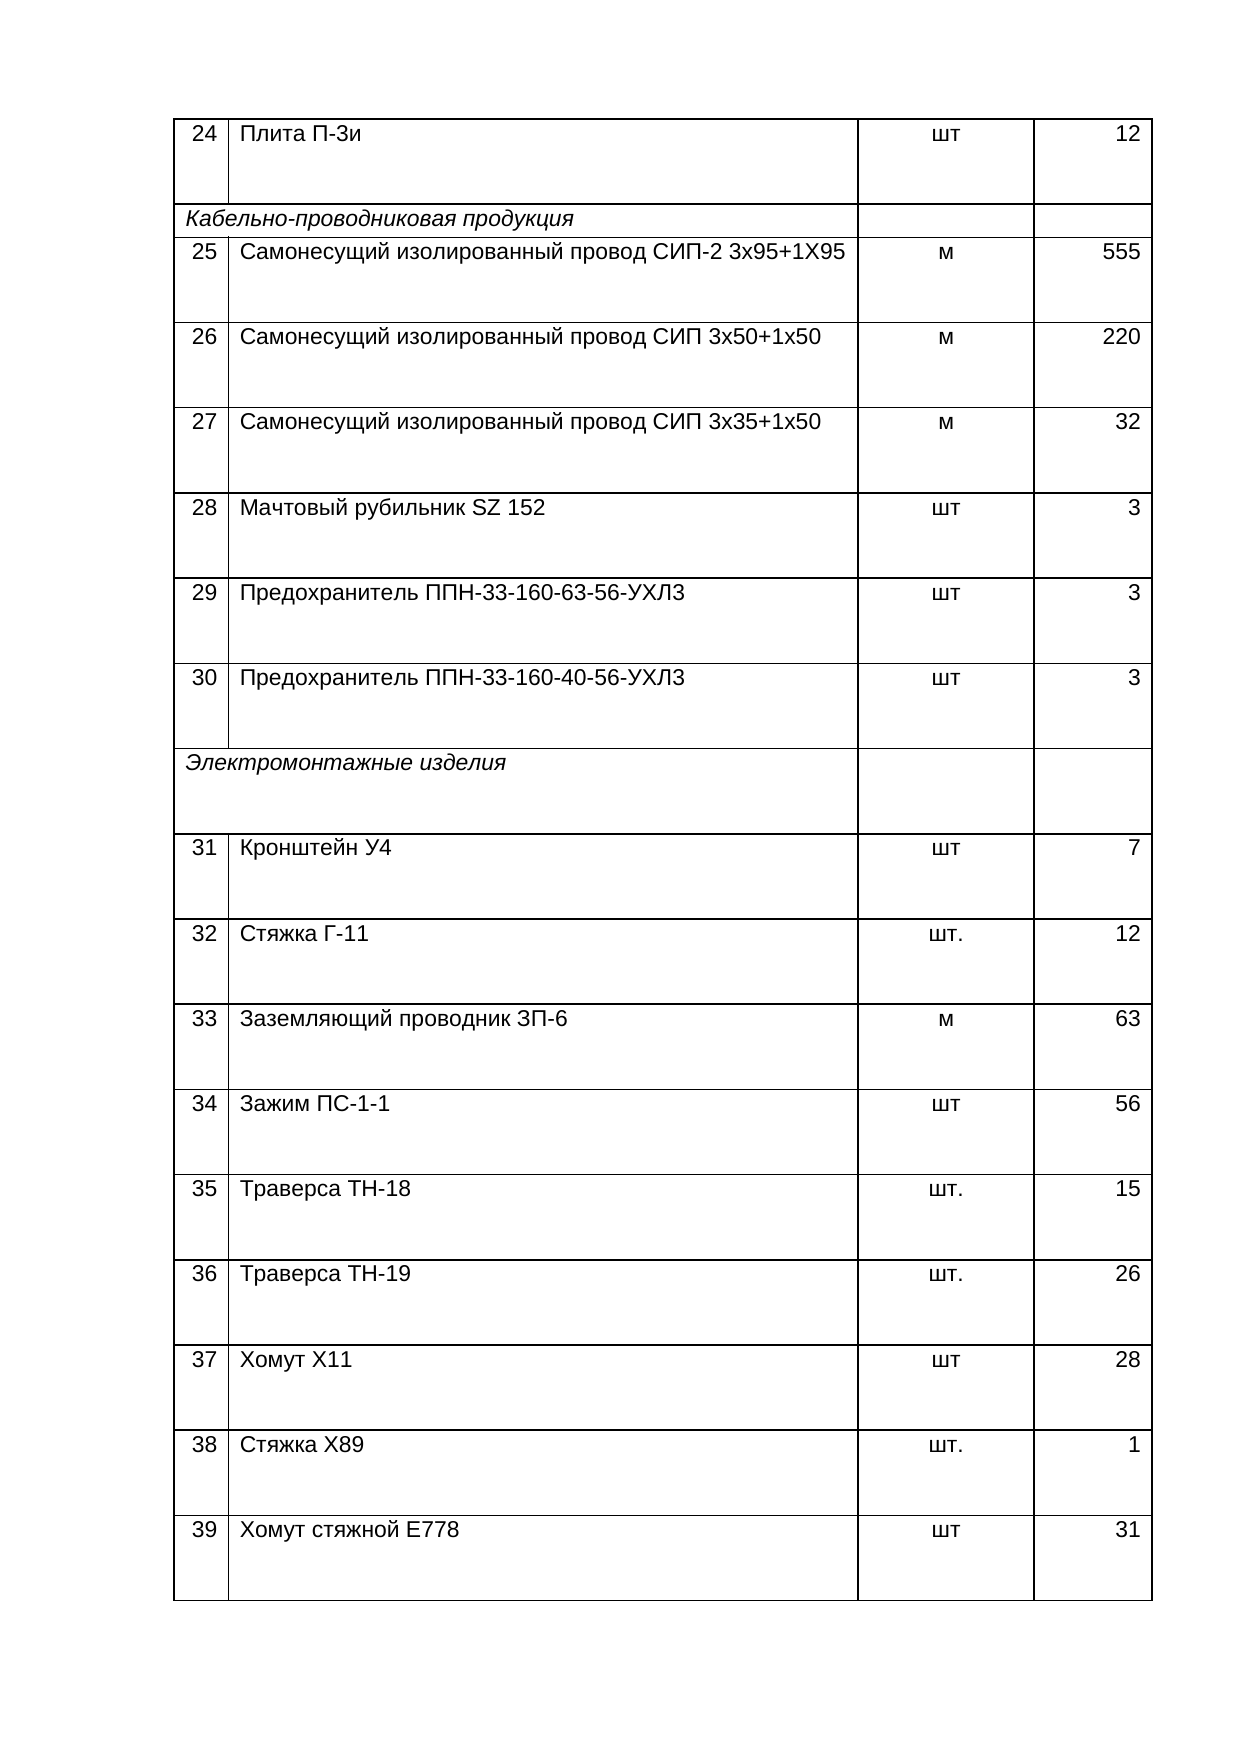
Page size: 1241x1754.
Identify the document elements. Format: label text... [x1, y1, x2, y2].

table_cell шт [859, 1516, 1033, 1600]
table_cell 32 [175, 920, 228, 1003]
table_cell 26 [1035, 1261, 1151, 1344]
table_cell 30 [175, 664, 228, 748]
table_cell 1 [1035, 1431, 1151, 1514]
table_cell 28 [1035, 1346, 1151, 1429]
table_cell Зажим ПС-1-1 [229, 1090, 857, 1174]
table_cell Электромонтажные изделия [175, 749, 857, 833]
table_cell Кабельно-проводниковая продукция [175, 205, 857, 236]
table_cell Самонесущий изолированный провод СИП-2 3х95+1Х95 [229, 238, 857, 322]
table_cell шт [859, 1346, 1033, 1429]
table_cell м [859, 238, 1033, 322]
table_cell Хомут стяжной Е778 [229, 1516, 857, 1600]
table_cell шт [859, 1090, 1033, 1174]
table_cell [859, 749, 1033, 833]
table_cell шт [859, 494, 1033, 577]
table_cell 36 [175, 1261, 228, 1344]
table_cell [859, 205, 1033, 236]
table_cell Плита П-3и [229, 120, 857, 203]
table_cell Траверса ТН-18 [229, 1175, 857, 1259]
table_cell 28 [175, 494, 228, 577]
table_cell Стяжка Х89 [229, 1431, 857, 1514]
table_cell м [859, 1005, 1033, 1088]
table_cell 63 [1035, 1005, 1151, 1088]
table_cell шт [859, 664, 1033, 748]
table_cell 12 [1035, 920, 1151, 1003]
table_cell Мачтовый рубильник SZ 152 [229, 494, 857, 577]
table_cell Хомут Х11 [229, 1346, 857, 1429]
table_cell Траверса ТН-19 [229, 1261, 857, 1344]
table_cell Стяжка Г-11 [229, 920, 857, 1003]
table_cell м [859, 323, 1033, 407]
table_cell 25 [175, 238, 228, 322]
table_cell 3 [1035, 494, 1151, 577]
table_cell [1035, 749, 1151, 833]
table_cell 15 [1035, 1175, 1151, 1259]
table_cell шт. [859, 920, 1033, 1003]
table_cell шт [859, 835, 1033, 918]
table_cell Кронштейн У4 [229, 835, 857, 918]
table_cell шт [859, 120, 1033, 203]
table_cell Самонесущий изолированный провод СИП 3х50+1х50 [229, 323, 857, 407]
table_cell 31 [1035, 1516, 1151, 1600]
table_cell Самонесущий изолированный провод СИП 3х35+1х50 [229, 408, 857, 492]
table_cell Заземляющий проводник ЗП-6 [229, 1005, 857, 1088]
table_cell [1035, 205, 1151, 236]
table_cell 24 [175, 120, 228, 203]
table_cell м [859, 408, 1033, 492]
table_cell 26 [175, 323, 228, 407]
table_cell 29 [175, 579, 228, 662]
table_cell 31 [175, 835, 228, 918]
table_cell 39 [175, 1516, 228, 1600]
table_cell 35 [175, 1175, 228, 1259]
table_cell Предохранитель ППН-33-160-63-56-УХЛ3 [229, 579, 857, 662]
table_cell 33 [175, 1005, 228, 1088]
table_cell Предохранитель ППН-33-160-40-56-УХЛ3 [229, 664, 857, 748]
table_cell 12 [1035, 120, 1151, 203]
table_cell 38 [175, 1431, 228, 1514]
table_cell шт. [859, 1261, 1033, 1344]
table_cell 220 [1035, 323, 1151, 407]
table_cell 34 [175, 1090, 228, 1174]
table_cell 3 [1035, 579, 1151, 662]
table_cell 32 [1035, 408, 1151, 492]
table_cell шт. [859, 1175, 1033, 1259]
table_cell шт. [859, 1431, 1033, 1514]
table_cell 7 [1035, 835, 1151, 918]
table_cell 56 [1035, 1090, 1151, 1174]
table_cell шт [859, 579, 1033, 662]
table_cell 37 [175, 1346, 228, 1429]
table_cell 555 [1035, 238, 1151, 322]
table_cell 3 [1035, 664, 1151, 748]
table_cell 27 [175, 408, 228, 492]
